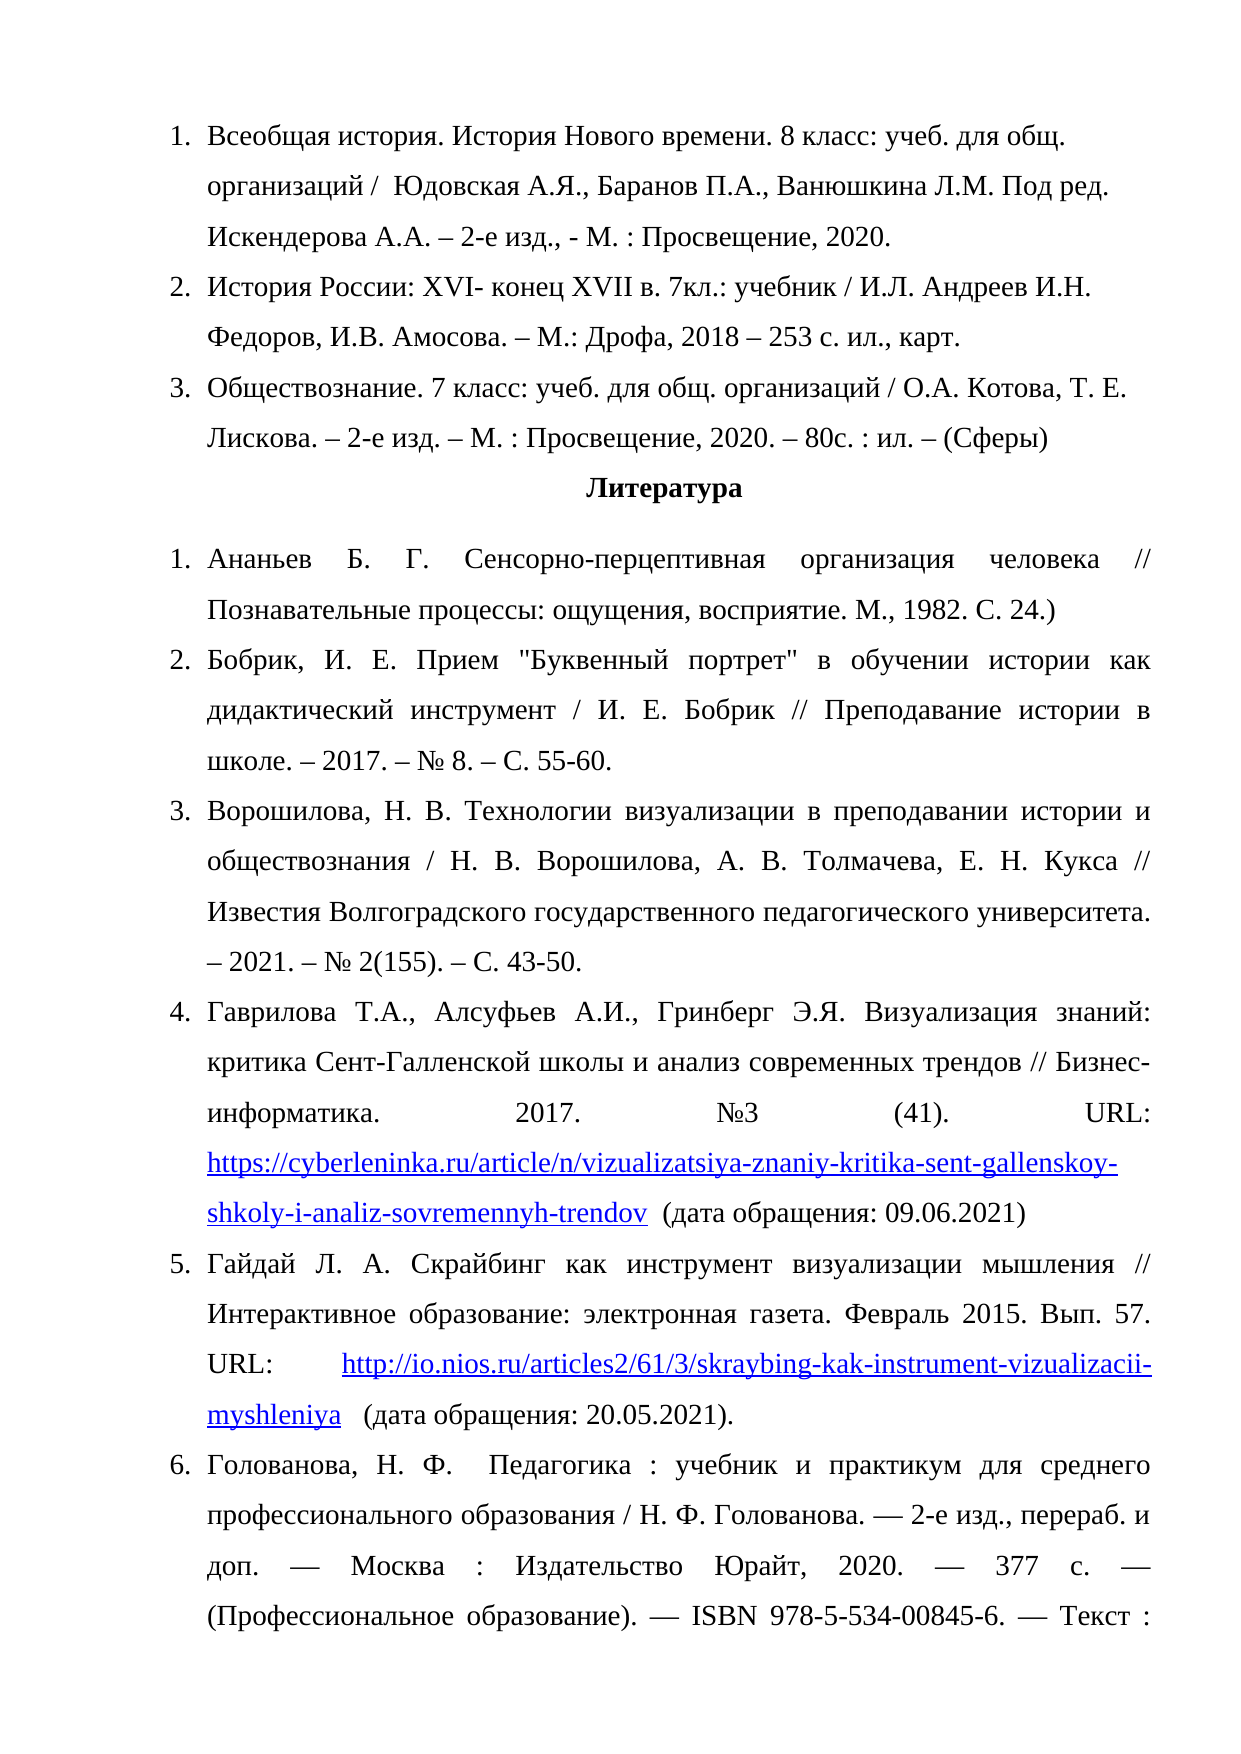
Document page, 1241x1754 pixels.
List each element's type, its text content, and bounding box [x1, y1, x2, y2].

list Гайдай Л. А. Скрайбинг как инструмент визуализации мышления // Интерактивное образование: электронная газета. Февраль 2015. Вып. 57. URL: http://io.nios.ru/articles2/61/3/skraybing-kak-instrument-vizualizacii-myshleniya (дата обращения: 20.05.2021). [169, 1246, 1152, 1430]
list Бобрик, И. Е. Прием "Буквенный портрет" в обучении истории как дидактический инструмент / И. Е. Бобрик // Преподавание истории в школе. – 2017. – № 8. – С. 55-60. [169, 642, 1152, 776]
text Литература [177, 470, 1152, 504]
list Ворошилова, Н. В. Технологии визуализации в преподавании истории и обществознания / Н. В. Ворошилова, А. В. Толмачева, Е. Н. Кукса // Известия Волгоградского государственного педагогического университета. – 2021. – № 2(155). – С. 43-50. [169, 793, 1152, 977]
list Обществознание. 7 класс: учеб. для общ. организаций / О.А. Котова, Т. Е. Лискова. – 2-е изд. – М. : Просвещение, 2020. – 80с. : ил. – (Сферы) [169, 370, 1152, 453]
list История России: XVI- конец XVII в. 7кл.: учебник / И.Л. Андреев И.Н. Федоров, И.В. Амосова. – М.: Дрофа, 2018 – 253 с. ил., карт. [169, 269, 1152, 353]
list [169, 1447, 1152, 1632]
list Ананьев Б. Г. Сенсорно-перцептивная организация человека // Познавательные процессы: ощущения, восприятие. М., 1982. С. 24.) [169, 541, 1152, 625]
list Гаврилова Т.А., Алсуфьев А.И., Гринберг Э.Я. Визуализация знаний: критика Сент-Галленской школы и анализ современных трендов // Бизнес-информатика. 2017. №3 (41). URL: https://cyberleninka.ru/article/n/vizualizatsiya-znaniy-kritika-sent-gallenskoy-shkoly-i-analiz-sovremennyh-trendov (дата обращения: 09.06.2021) [169, 994, 1152, 1229]
list Всеобщая история. История Нового времени. 8 класс: учеб. для общ. организаций / Юдовская А.Я., Баранов П.А., Ванюшкина Л.М. Под ред. Искендерова А.А. – 2-е изд., - М. : Просвещение, 2020. [169, 118, 1152, 252]
